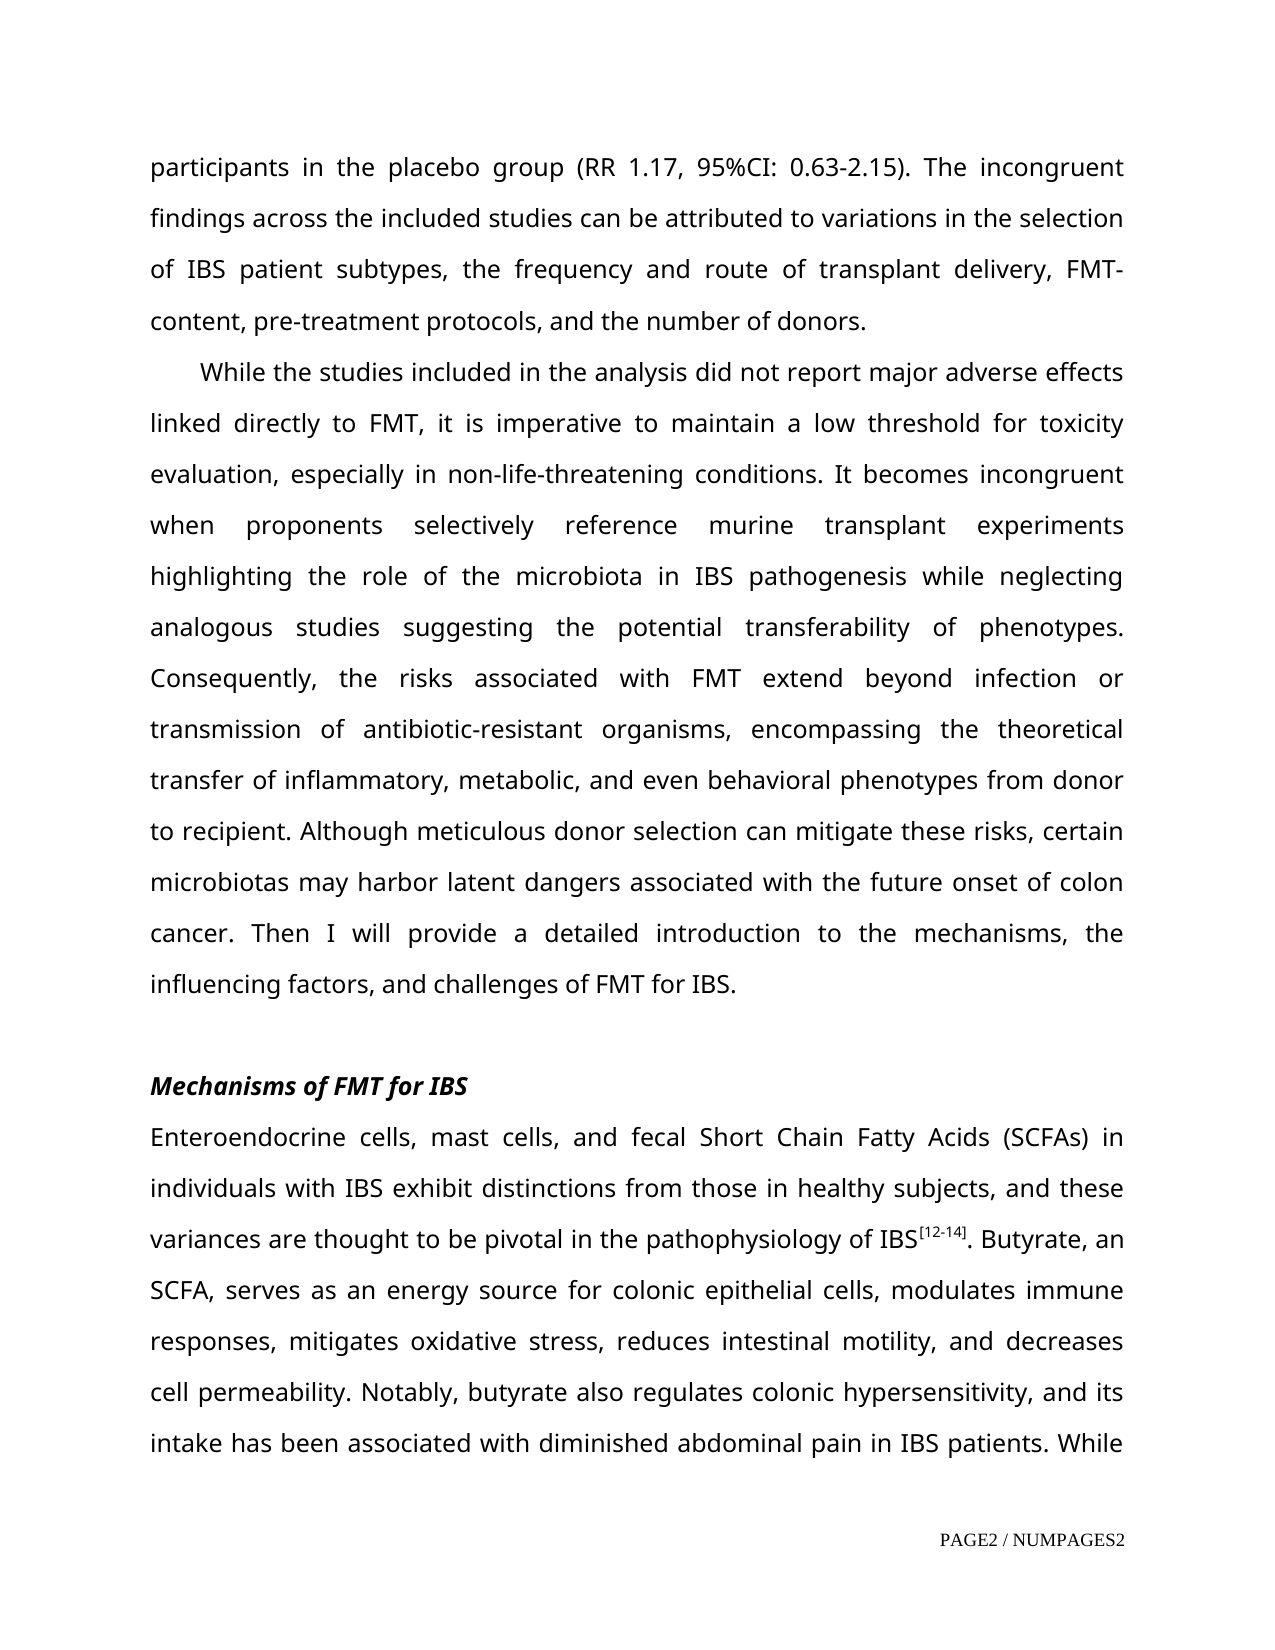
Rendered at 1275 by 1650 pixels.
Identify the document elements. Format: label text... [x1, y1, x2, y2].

text While the studies included in the analysis did not report major adverse effects linked directly to FMT, it is imperative to maintain a low threshold for toxicity evaluation, especially in non-life-threatening conditions. It becomes incongruent when proponents selectively reference murine transplant experiments highlighting the role of the microbiota in IBS pathogenesis while neglecting analogous studies suggesting the potential transferability of phenotypes. Consequently, the risks associated with FMT extend beyond infection or transmission of antibiotic-resistant organisms, encompassing the theoretical transfer of inflammatory, metabolic, and even behavioral phenotypes from donor to recipient. Although meticulous donor selection can mitigate these risks, certain microbiotas may harbor latent dangers associated with the future onset of colon cancer. Then I will provide a detailed introduction to the mechanisms, the influencing factors, and challenges of FMT for IBS. [150, 354, 1125, 1001]
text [150, 150, 1125, 337]
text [150, 1120, 1125, 1460]
text Mechanisms of FMT for IBS [150, 1069, 1125, 1103]
